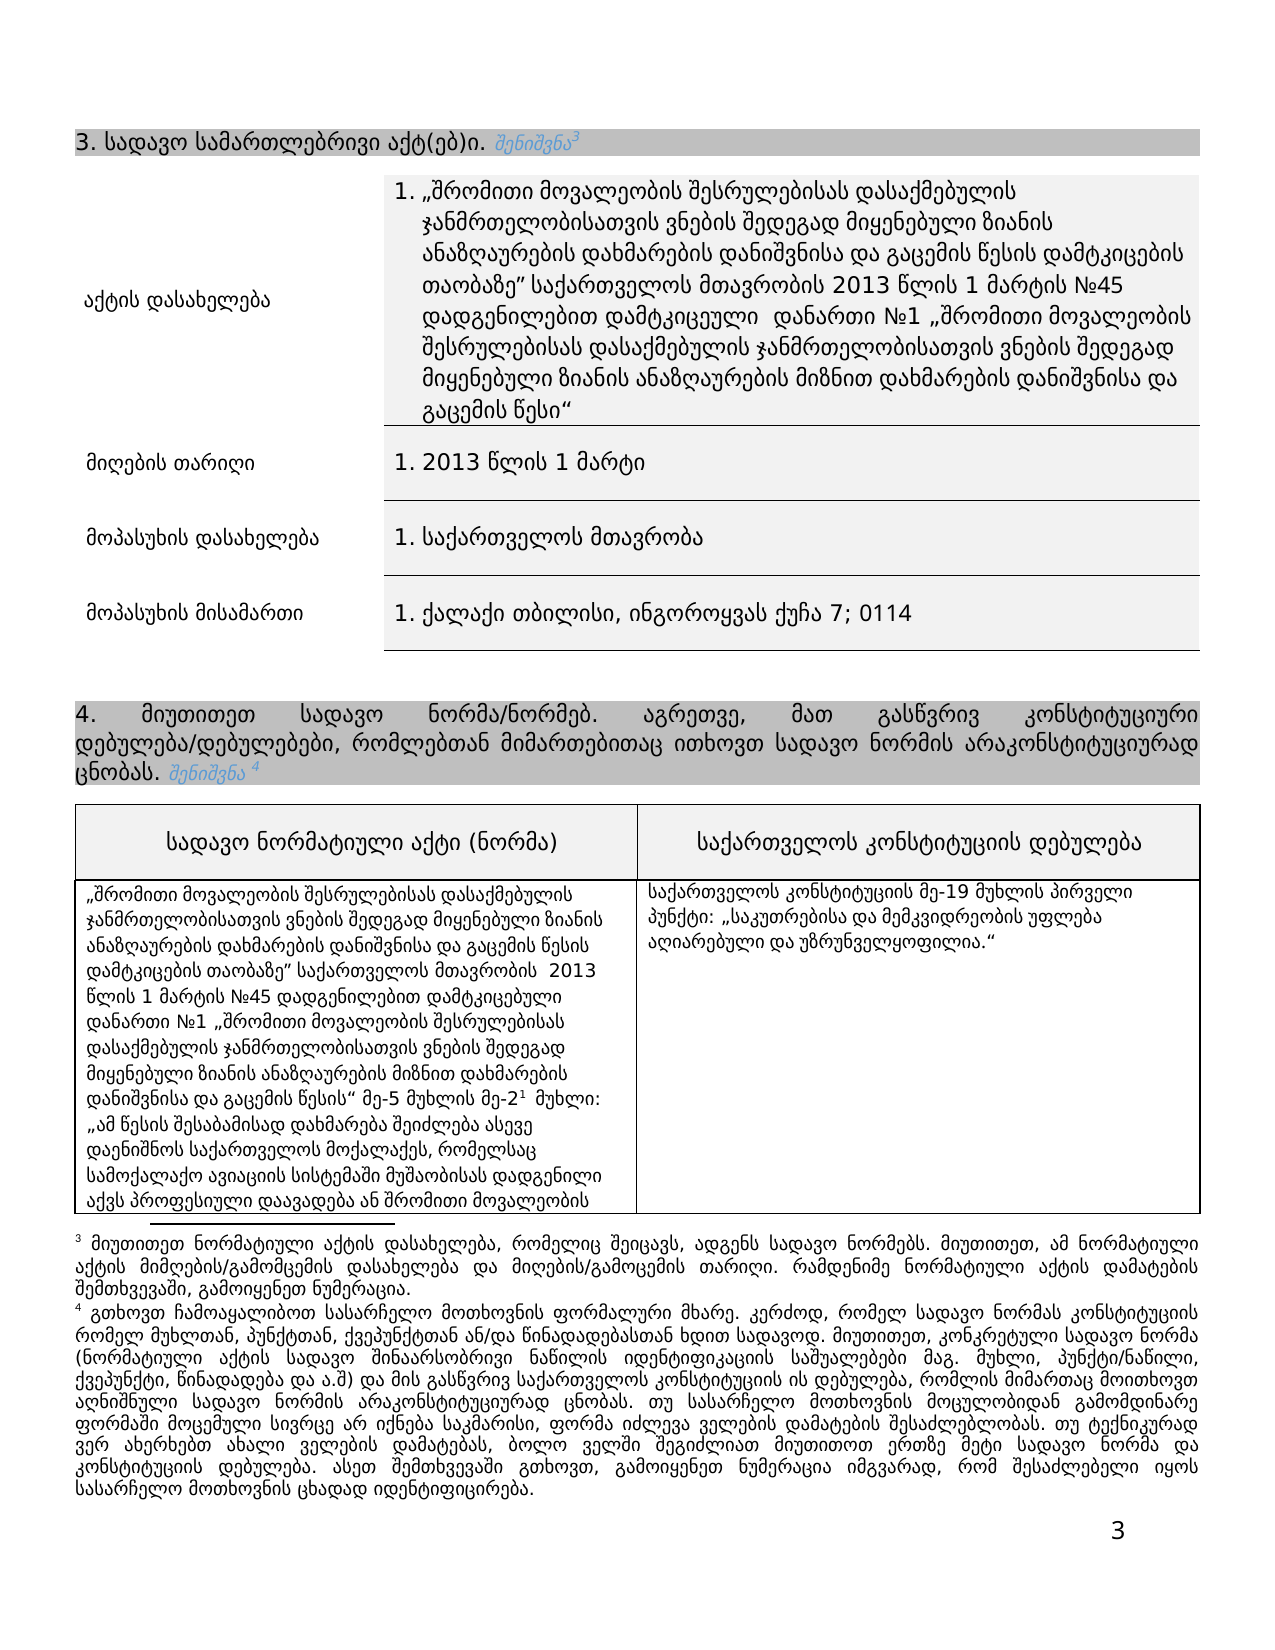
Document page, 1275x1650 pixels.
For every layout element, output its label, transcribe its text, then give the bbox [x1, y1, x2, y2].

table_header „შრომითი მოვალეობის შესრულებისას დასაქმებულის ჯანმრთელობისათვის ვნების შედეგად მიყენებული ზიანის ანაზღაურების დახმარების დანიშვნისა და გაცემის წესის დამტკიცების თაობაზე” საქართველოს მთავრობის 2013 წლის 1 მარტის №45 დადგენილებით დამტკიცეული დანართი №1 „შრომითი მოვალეობის შესრულებისას დასაქმებულის ჯანმრთელობისათვის ვნების შედეგად მიყენებული ზიანის ანაზღაურების მიზნით დახმარების დანიშვნისა და გაცემის წესი“ [384, 175, 1199, 425]
text 3. სადავო სამართლებრივი აქტ(ებ)ი. შენიშვნა [75, 129, 1200, 156]
text 4. მიუთითეთ სადავო ნორმა/ნორმებ. აგრეთვე, მათ გასწვრივ კონსტიტუციური დებულება/დებულებები, რომლებთან მიმართებითაც ითხოვთ სადავო ნორმის არაკონსტიტუციურად ცნობას. შენიშვნა [75, 701, 1200, 785]
table_cell მოპასუხის დასახელება [75, 500, 384, 575]
table_cell 2013 წლის 1 მარტი [384, 426, 1199, 500]
table_cell მოპასუხის მისამართი [75, 575, 384, 650]
table_header საქართველოს კონსტიტუციის დებულება [638, 805, 1199, 879]
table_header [76, 881, 636, 1213]
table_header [637, 881, 1199, 1213]
table_cell ქალაქი თბილისი, ინგოროყვას ქუჩა 7; 0114 [384, 576, 1199, 650]
table_cell საქართველოს მთავრობა [384, 501, 1199, 575]
table_cell მიღების თარიღი [75, 425, 384, 500]
table_header სადავო ნორმატიული აქტი (ნორმა) [76, 805, 637, 879]
table_header აქტის დასახელება [75, 175, 384, 425]
